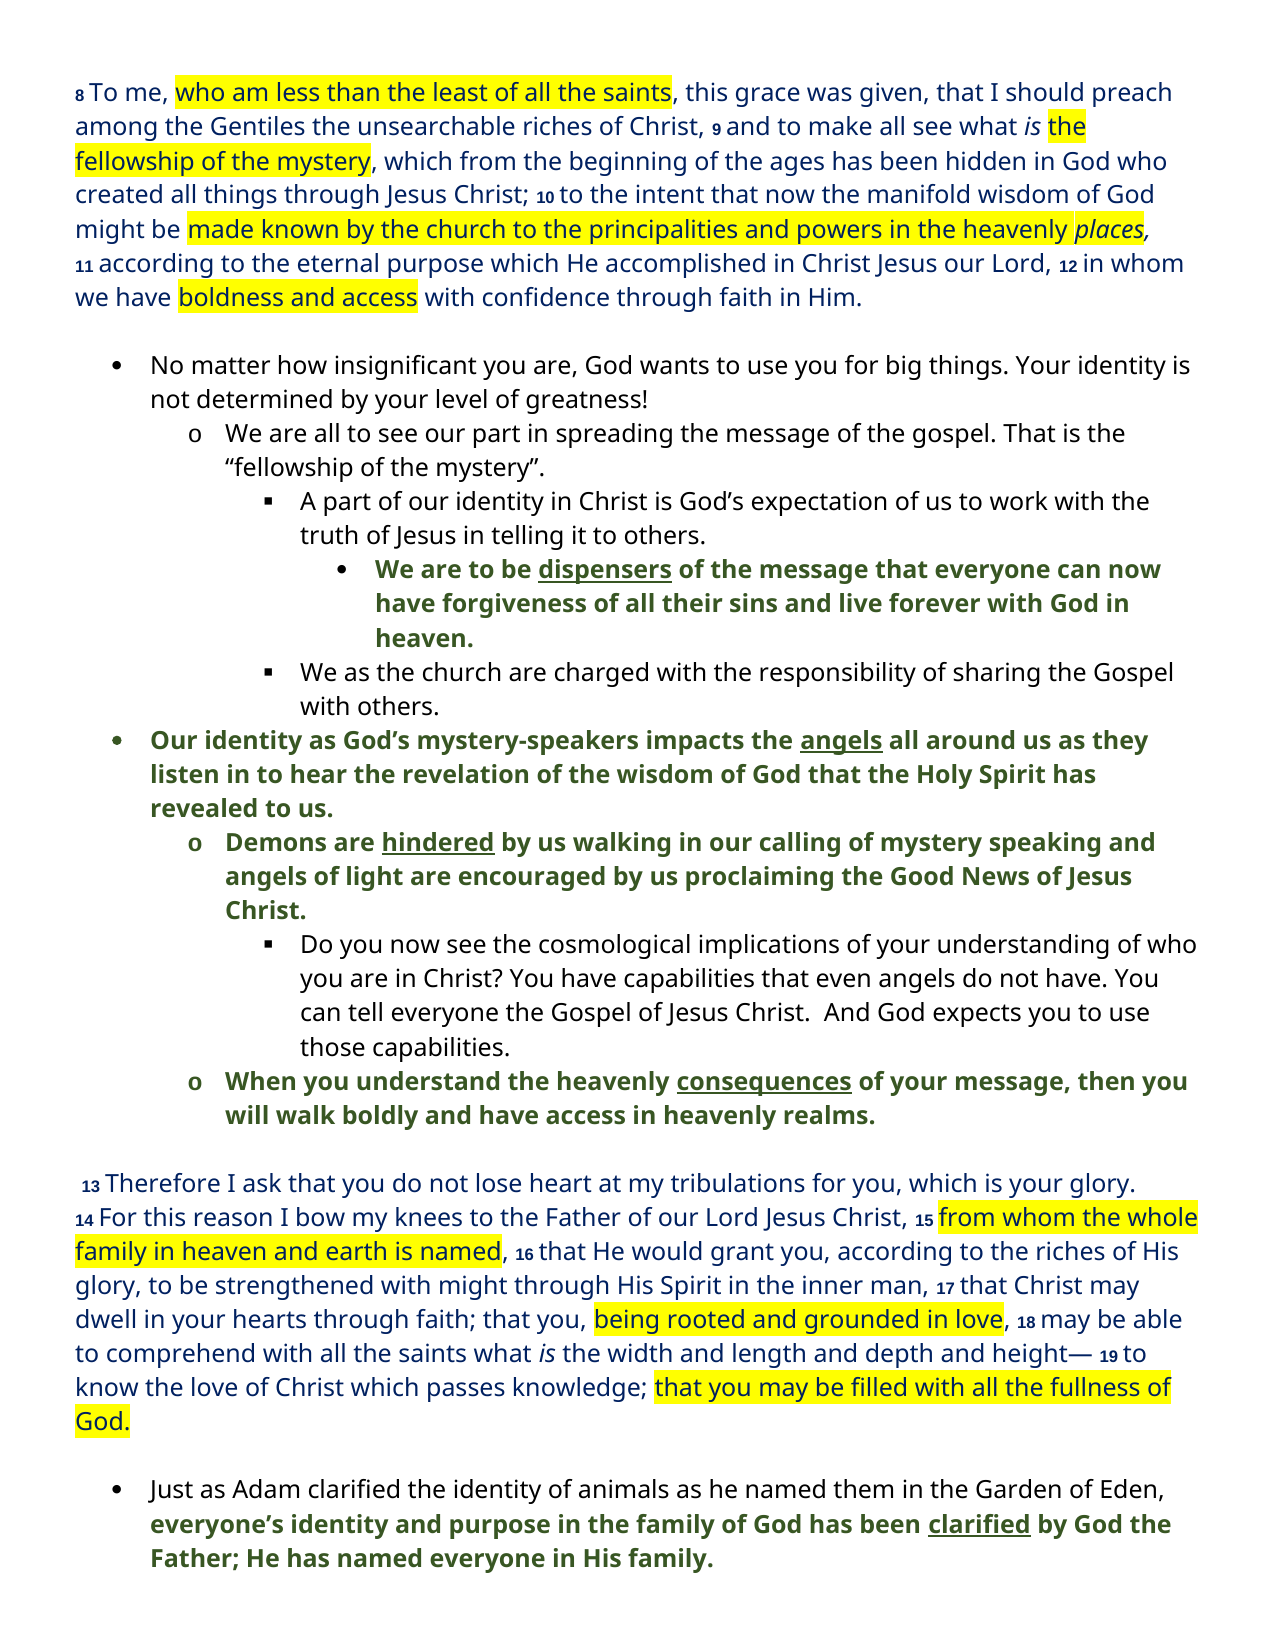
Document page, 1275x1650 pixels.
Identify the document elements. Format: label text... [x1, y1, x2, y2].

list Our identity as God’s mystery-speakers impacts the angels all around us as they listen in to hear the revelation of the wisdom of God that the Holy Spirit has revealed to us. [112, 722, 1200, 824]
text 8 To me, who am less than the least of all the saints, this grace was given, that I should preach among the Gentiles the unsearchable riches of Christ, 9 and to make all see what is the fellowship of the mystery, which from the beginning of the ages has been hidden in God who created all things through Jesus Christ; 10 to the intent that now the manifold wisdom of God might be made known by the church to the principalities and powers in the heavenly places, 11 according to the eternal purpose which He accomplished in Christ Jesus our Lord, 12 in whom we have boldness and access with confidence through faith in Him. [75, 75, 1200, 313]
list No matter how insignificant you are, God wants to use you for big things. Your identity is not determined by your level of greatness! [112, 347, 1200, 416]
list Do you now see the cosmological implications of your understanding of who you are in Christ? You have capabilities that even angels do not have. You can tell everyone the Gospel of Jesus Christ. And God expects you to use those capabilities. [262, 927, 1200, 1063]
list We are all to see our part in spreading the message of the gospel. That is the “fellowship of the mystery”. [187, 416, 1200, 484]
list Just as Adam clarified the identity of animals as he named them in the Garden of Eden, everyone’s identity and purpose in the family of God has been clarified by God the Father; He has named everyone in His family. [112, 1472, 1200, 1574]
list When you understand the heavenly consequences of your message, then you will walk boldly and have access in heavenly realms. [187, 1063, 1200, 1132]
text 13 Therefore I ask that you do not lose heart at my tribulations for you, which is your glory. [75, 1166, 1200, 1200]
list A part of our identity in Christ is God’s expectation of us to work with the truth of Jesus in telling it to others. [262, 484, 1200, 552]
list We are to be dispensers of the message that everyone can now have forgiveness of all their sins and live forever with God in heaven. [337, 552, 1200, 654]
text 14 For this reason I bow my knees to the Father of our Lord Jesus Christ, 15 from whom the whole family in heaven and earth is named, 16 that He would grant you, according to the riches of His glory, to be strengthened with might through His Spirit in the inner man, 17 that Christ may dwell in your hearts through faith; that you, being rooted and grounded in love, 18 may be able to comprehend with all the saints what is the width and length and depth and height— 19 to know the love of Christ which passes knowledge; that you may be filled with all the fullness of God. [75, 1200, 1200, 1438]
list We as the church are charged with the responsibility of sharing the Gospel with others. [262, 654, 1200, 722]
list Demons are hindered by us walking in our calling of mystery speaking and angels of light are encouraged by us proclaiming the Good News of Jesus Christ. [187, 824, 1200, 927]
